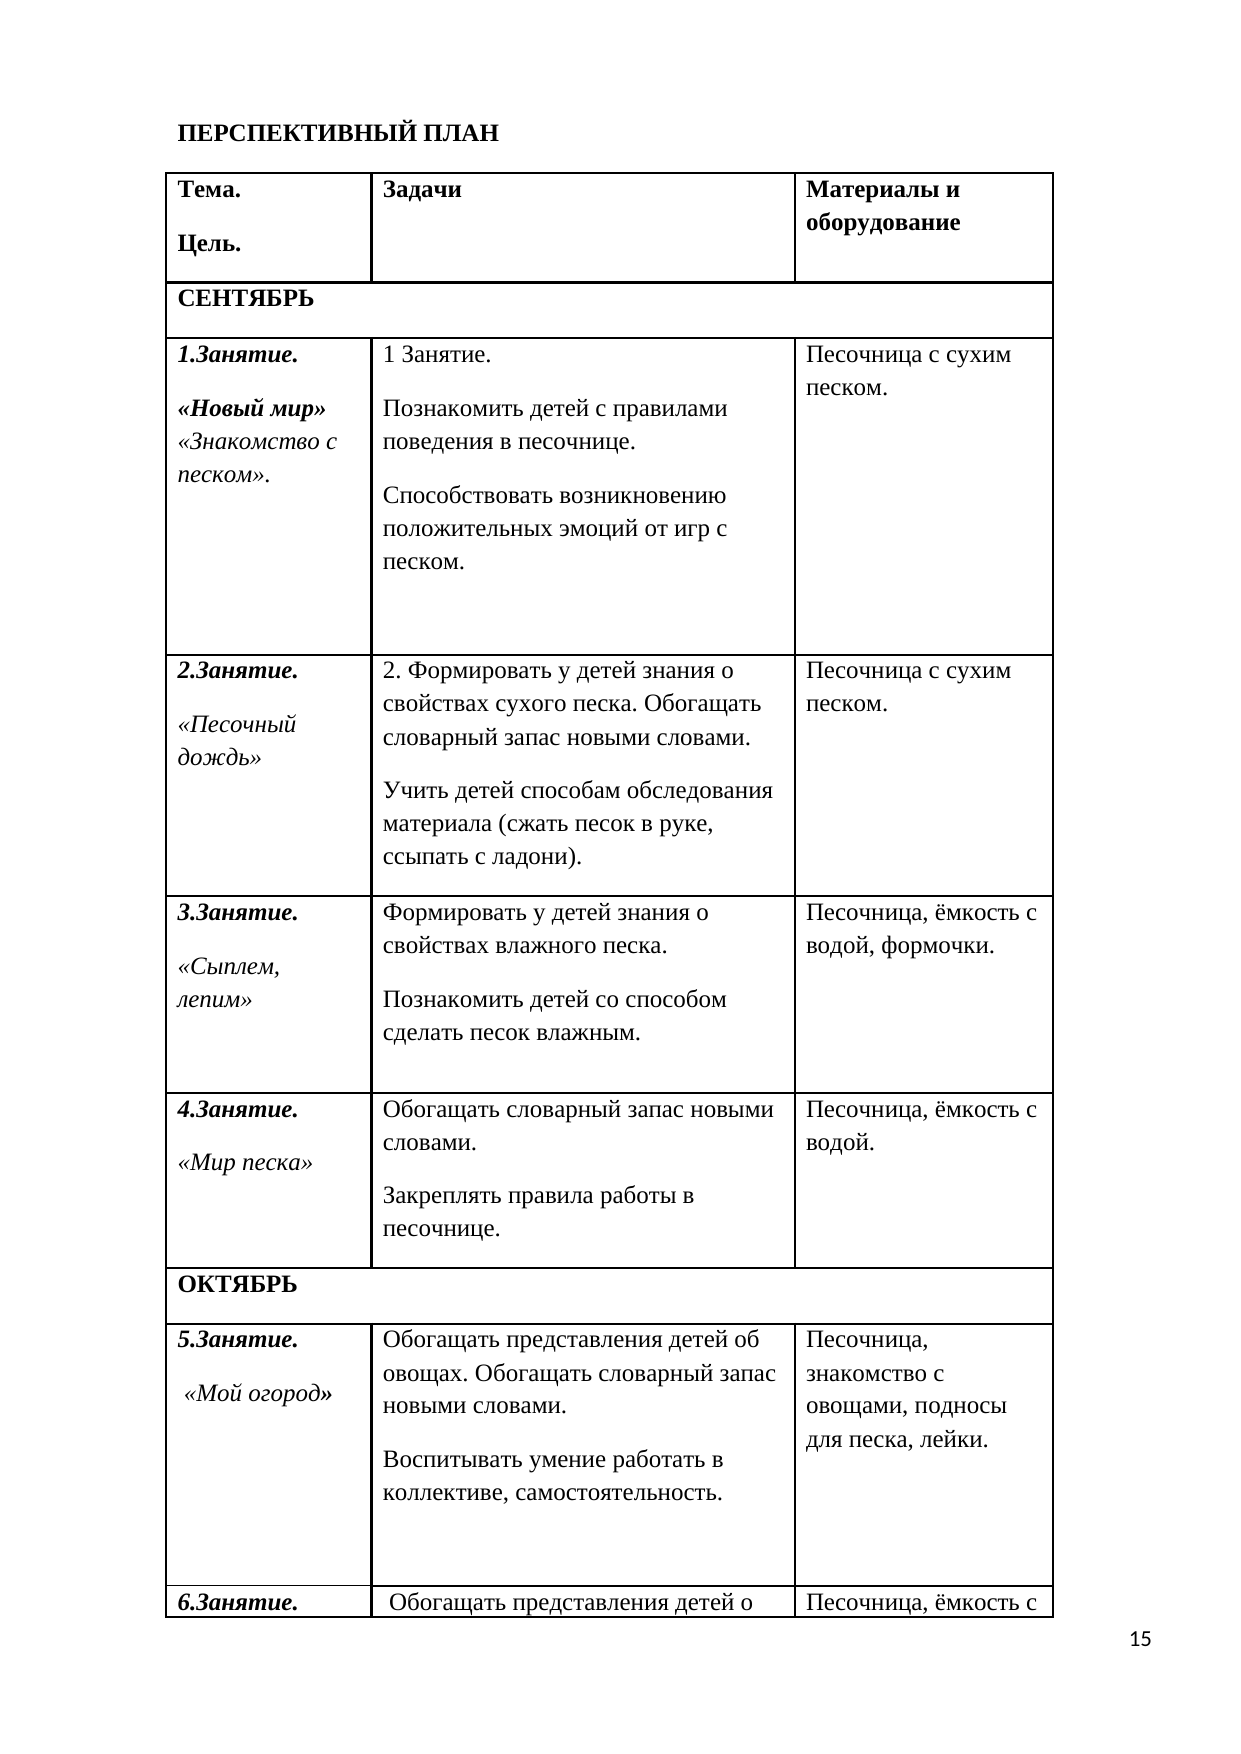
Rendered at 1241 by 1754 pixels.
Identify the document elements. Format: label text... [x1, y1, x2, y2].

table_cell 2.Занятие. «Песочный дождь» [167, 656, 370, 895]
table_cell 4.Занятие. «Мир песка» [167, 1094, 370, 1267]
table_header Материалы и оборудование [796, 174, 1052, 281]
table_cell 5.Занятие. «Мой огород» [167, 1325, 370, 1585]
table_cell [373, 1587, 794, 1616]
table_cell ОКТЯБРЬ [167, 1269, 1052, 1322]
table_cell СЕНТЯБРЬ [167, 284, 1052, 337]
text ПЕРСПЕКТИВНЫЙ ПЛАН [177, 118, 1152, 147]
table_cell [796, 1587, 1052, 1616]
table_cell 3.Занятие. «Сыплем, лепим» [167, 897, 370, 1092]
table_cell Формировать у детей знания о свойствах влажного песка. Познакомить детей со способом сделать песок влажным. [373, 897, 794, 1092]
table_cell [167, 1586, 370, 1616]
table_cell 1.Занятие. «Новый мир» «Знакомство с песком». [167, 339, 370, 653]
table_cell Песочница, ёмкость с водой. [796, 1094, 1052, 1267]
table_cell Обогащать представления детей об овощах. Обогащать словарный запас новыми словами. Воспитывать умение работать в коллективе, самостоятельность. [373, 1325, 794, 1585]
table_cell Песочница с сухим песком. [796, 656, 1052, 895]
table_header Задачи [373, 174, 794, 281]
table_cell Песочница с сухим песком. [796, 339, 1052, 653]
table_cell Песочница, ёмкость с водой, формочки. [796, 897, 1052, 1092]
table_header Тема. Цель. [167, 174, 370, 281]
table_cell 1 Занятие. Познакомить детей с правилами поведения в песочнице. Способствовать возникновению положительных эмоций от игр с песком. [373, 339, 794, 653]
table_cell Обогащать словарный запас новыми словами. Закреплять правила работы в песочнице. [373, 1094, 794, 1267]
table_cell 2. Формировать у детей знания о свойствах сухого песка. Обогащать словарный запас новыми словами. Учить детей способам обследования материала (сжать песок в руке, ссыпать с ладони). [373, 656, 794, 895]
table_cell Песочница, знакомство с овощами, подносы для песка, лейки. [796, 1325, 1052, 1585]
